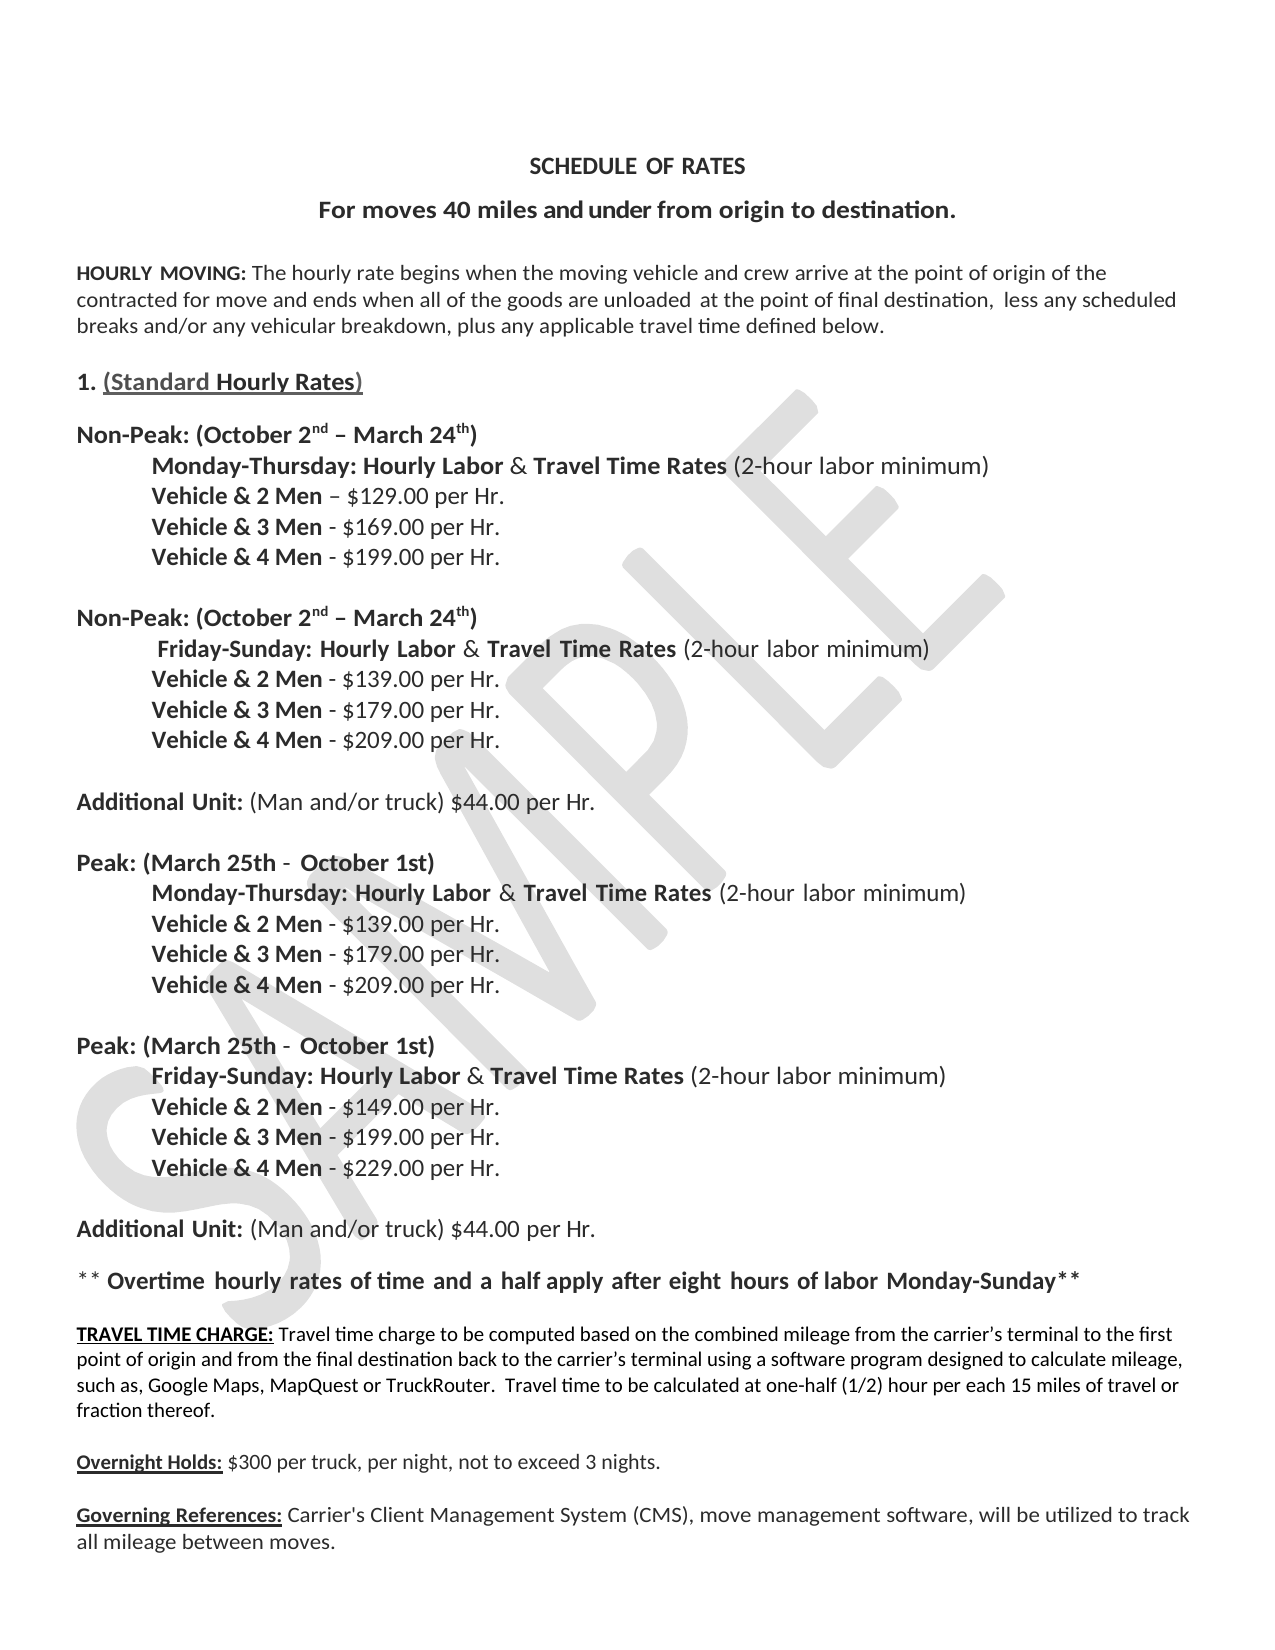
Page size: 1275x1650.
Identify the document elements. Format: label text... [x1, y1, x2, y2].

text Vehicle & 2 Men - $149.00 per Hr. [151, 1091, 1198, 1121]
text 1. (Standard Hourly Rates) [76, 366, 1198, 397]
text Vehicle & 4 Men - $229.00 per Hr. [151, 1152, 1198, 1182]
text Vehicle & 2 Men - $139.00 per Hr. [151, 908, 1198, 938]
text Governing References: Carrier's Client Management System (CMS), move management software, will be utilized to track all mileage between moves. [76, 1502, 1198, 1555]
text Non-Peak: (October 2nd – March 24th) [76, 603, 1198, 633]
text Friday-Sunday: Hourly Labor & Travel Time Rates (2-hour labor minimum) [151, 1060, 1198, 1091]
text HOURLY MOVING: The hourly rate begins when the moving vehicle and crew arrive at the point of origin of the contracted for move and ends when all of the goods are unloaded at the point of final destination, less any scheduled breaks and/or any vehicular breakdown, plus any applicable travel time defined below. [76, 259, 1198, 339]
text Vehicle & 3 Men - $179.00 per Hr. [151, 694, 1198, 725]
text Non-Peak: (October 2nd – March 24th) [76, 419, 1198, 450]
text Peak: (March 25th - October 1st) [76, 847, 1198, 877]
text ** Overtime hourly rates of time and a half apply after eight hours of labor Monday-Sunday** [76, 1265, 1198, 1296]
text Vehicle & 3 Men - $199.00 per Hr. [151, 1121, 1198, 1152]
text Vehicle & 2 Men - $139.00 per Hr. [151, 664, 1198, 694]
text Vehicle & 4 Men - $209.00 per Hr. [151, 725, 1198, 755]
text Vehicle & 4 Men - $199.00 per Hr. [151, 542, 1198, 572]
text Monday-Thursday: Hourly Labor & Travel Time Rates (2-hour labor minimum) [151, 450, 1198, 481]
text Vehicle & 3 Men - $169.00 per Hr. [151, 511, 1198, 542]
text For moves 40 miles and under from origin to destination. [76, 194, 1198, 225]
text Friday-Sunday: Hourly Labor & Travel Time Rates (2-hour labor minimum) [151, 633, 1198, 664]
text Vehicle & 3 Men - $179.00 per Hr. [151, 938, 1198, 969]
text Monday-Thursday: Hourly Labor & Travel Time Rates (2-hour labor minimum) [151, 877, 1198, 908]
text Vehicle & 4 Men - $209.00 per Hr. [151, 969, 1198, 999]
text SCHEDULE OF RATES [76, 150, 1198, 181]
text Peak: (March 25th - October 1st) [76, 1030, 1198, 1060]
text Additional Unit: (Man and/or truck) $44.00 per Hr. [76, 1213, 1198, 1243]
text TRAVEL TIME CHARGE: Travel time charge to be computed based on the combined mileage from the carrier’s terminal to the first point of origin and from the final destination back to the carrier’s terminal using a software program designed to calculate mileage, such as, Google Maps, MapQuest or TruckRouter. Travel time to be calculated at one-half (1/2) hour per each 15 miles of travel or fraction thereof. [76, 1321, 1198, 1423]
text Additional Unit: (Man and/or truck) $44.00 per Hr. [76, 786, 1198, 816]
text Overnight Holds: $300 per truck, per night, not to exceed 3 nights. [76, 1448, 1198, 1475]
text Vehicle & 2 Men – $129.00 per Hr. [151, 481, 1198, 511]
